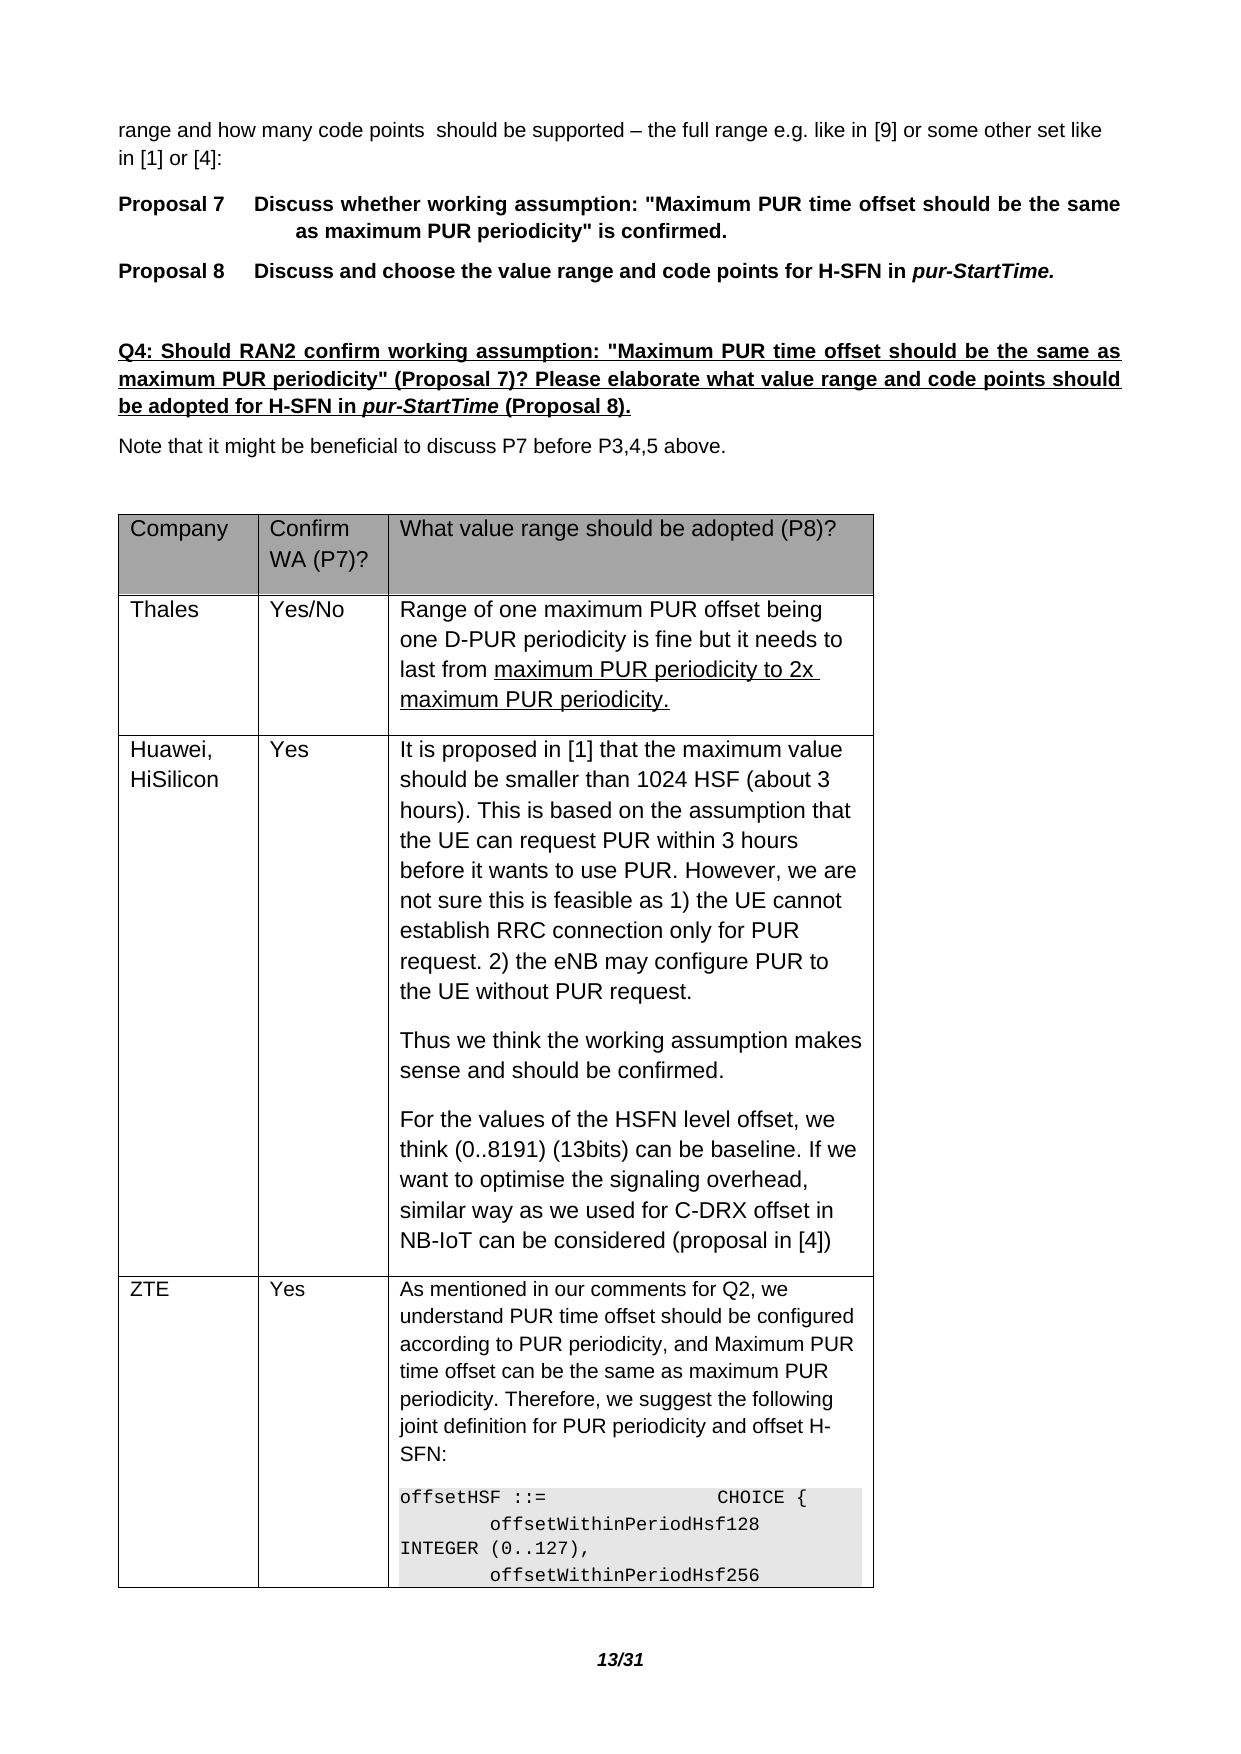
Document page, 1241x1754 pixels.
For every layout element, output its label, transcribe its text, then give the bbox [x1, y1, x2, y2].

table_cell Yes/No [259, 596, 388, 735]
table_cell Yes [259, 736, 388, 1276]
table_header Company [119, 515, 258, 594]
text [118, 118, 1122, 169]
list Q4: Should RAN2 confirm working assumption: "Maximum PUR time offset should be the same as maximum PUR periodicity" (Proposal 7)? Please elaborate what value range and code points should be adopted for H-SFN in pur-StartTime (Proposal 8). [118, 389, 1122, 418]
list Q4: Should RAN2 confirm working assumption: "Maximum PUR time offset should be the same as maximum PUR periodicity" (Proposal 7)? Please elaborate what value range and code points should be adopted for H-SFN in pur-StartTime (Proposal 8). [118, 361, 1122, 388]
list Note that it might be beneficial to discuss P7 before P3,4,5 above. [118, 434, 1122, 458]
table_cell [389, 1277, 873, 1587]
table_header Confirm WA (P7)? [259, 515, 388, 594]
table_cell Range of one maximum PUR offset being one D-PUR periodicity is fine but it needs to last from maximum PUR periodicity to 2x maximum PUR periodicity. [389, 596, 873, 735]
text Discuss and choose the value range and code points for H-SFN in pur-StartTime. [118, 259, 1122, 283]
table_cell ZTE [119, 1277, 258, 1587]
text Discuss whether working assumption: "Maximum PUR time offset should be the same as maximum PUR periodicity" is confirmed. [118, 192, 1122, 243]
list Q4: Should RAN2 confirm working assumption: "Maximum PUR time offset should be the same as maximum PUR periodicity" (Proposal 7)? Please elaborate what value range and code points should be adopted for H-SFN in pur-StartTime (Proposal 8). [118, 339, 1122, 360]
table_cell It is proposed in [1] that the maximum value should be smaller than 1024 HSF (about 3 hours). This is based on the assumption that the UE can request PUR within 3 hours before it wants to use PUR. However, we are not sure this is feasible as 1) the UE cannot establish RRC connection only for PUR request. 2) the eNB may configure PUR to the UE without PUR request. Thus we think the working assumption makes sense and should be confirmed. For the values of the HSFN level offset, we think (0..8191) (13bits) can be baseline. If we want to optimise the signaling overhead, similar way as we used for C-DRX offset in NB-IoT can be considered (proposal in [4]) [389, 736, 873, 1276]
table_cell Yes [259, 1277, 388, 1587]
table_header What value range should be adopted (P8)? [389, 515, 873, 594]
table_cell Huawei, HiSilicon [119, 736, 258, 1276]
table_cell Thales [119, 596, 258, 735]
